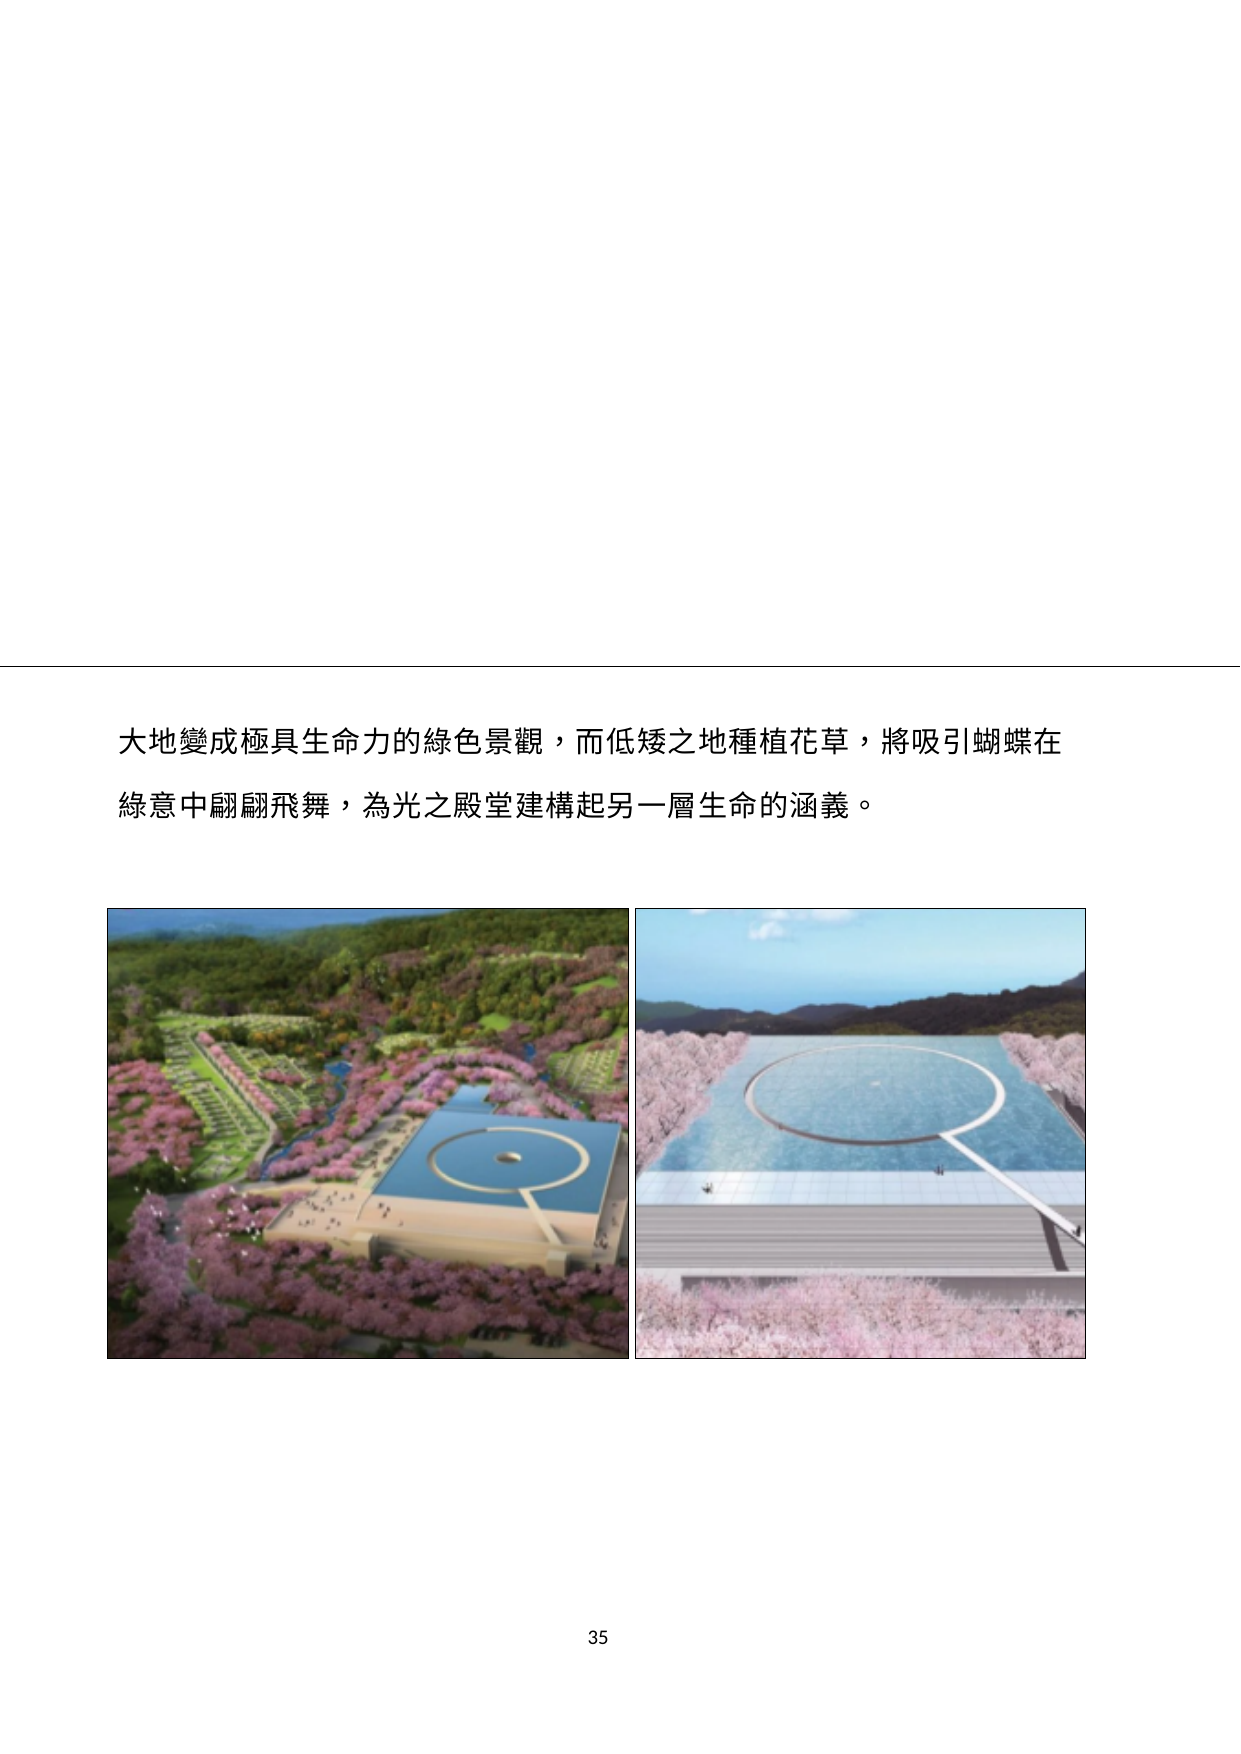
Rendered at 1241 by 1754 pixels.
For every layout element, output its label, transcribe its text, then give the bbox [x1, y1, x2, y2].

table_header 案例1安藤忠雄設計的「光之殿堂」 第二節 卓溪山櫻園 附件1 配置示意圖 附件2 等角透視示意圖 附件3 山櫻園一隅示意圖 附件4結構示意圖 配置示意圖 等角透視示意圖 山櫻園一隅示意圖 [96, 909, 1122, 1610]
subtitle 近年，北台灣，某一殯葬企業在媒體上推出「光之殿堂」，聘請日本建築師安藤忠雄大師超刀設計，殿堂的靈感來自於被自然光圍繞，主要概念是來自西元前古建築—羅馬萬神殿(Hadrian’s Pantheon，126-128 A.D)。安藤忠雄，將櫻花、蝴蝶、水等元素，強調建築應與環境共生。周遭自然景物巧妙結合，規劃在高處種植吉野櫻，待花落發芽後，大地變成極具生命力的綠色景觀，而低矮之地種植花草，將吸引蝴蝶在綠意中翩翩飛舞，為光之殿堂建構起另一層生命的涵義。 [118, 719, 1078, 825]
picture [636, 909, 1085, 1358]
picture [108, 909, 628, 1358]
